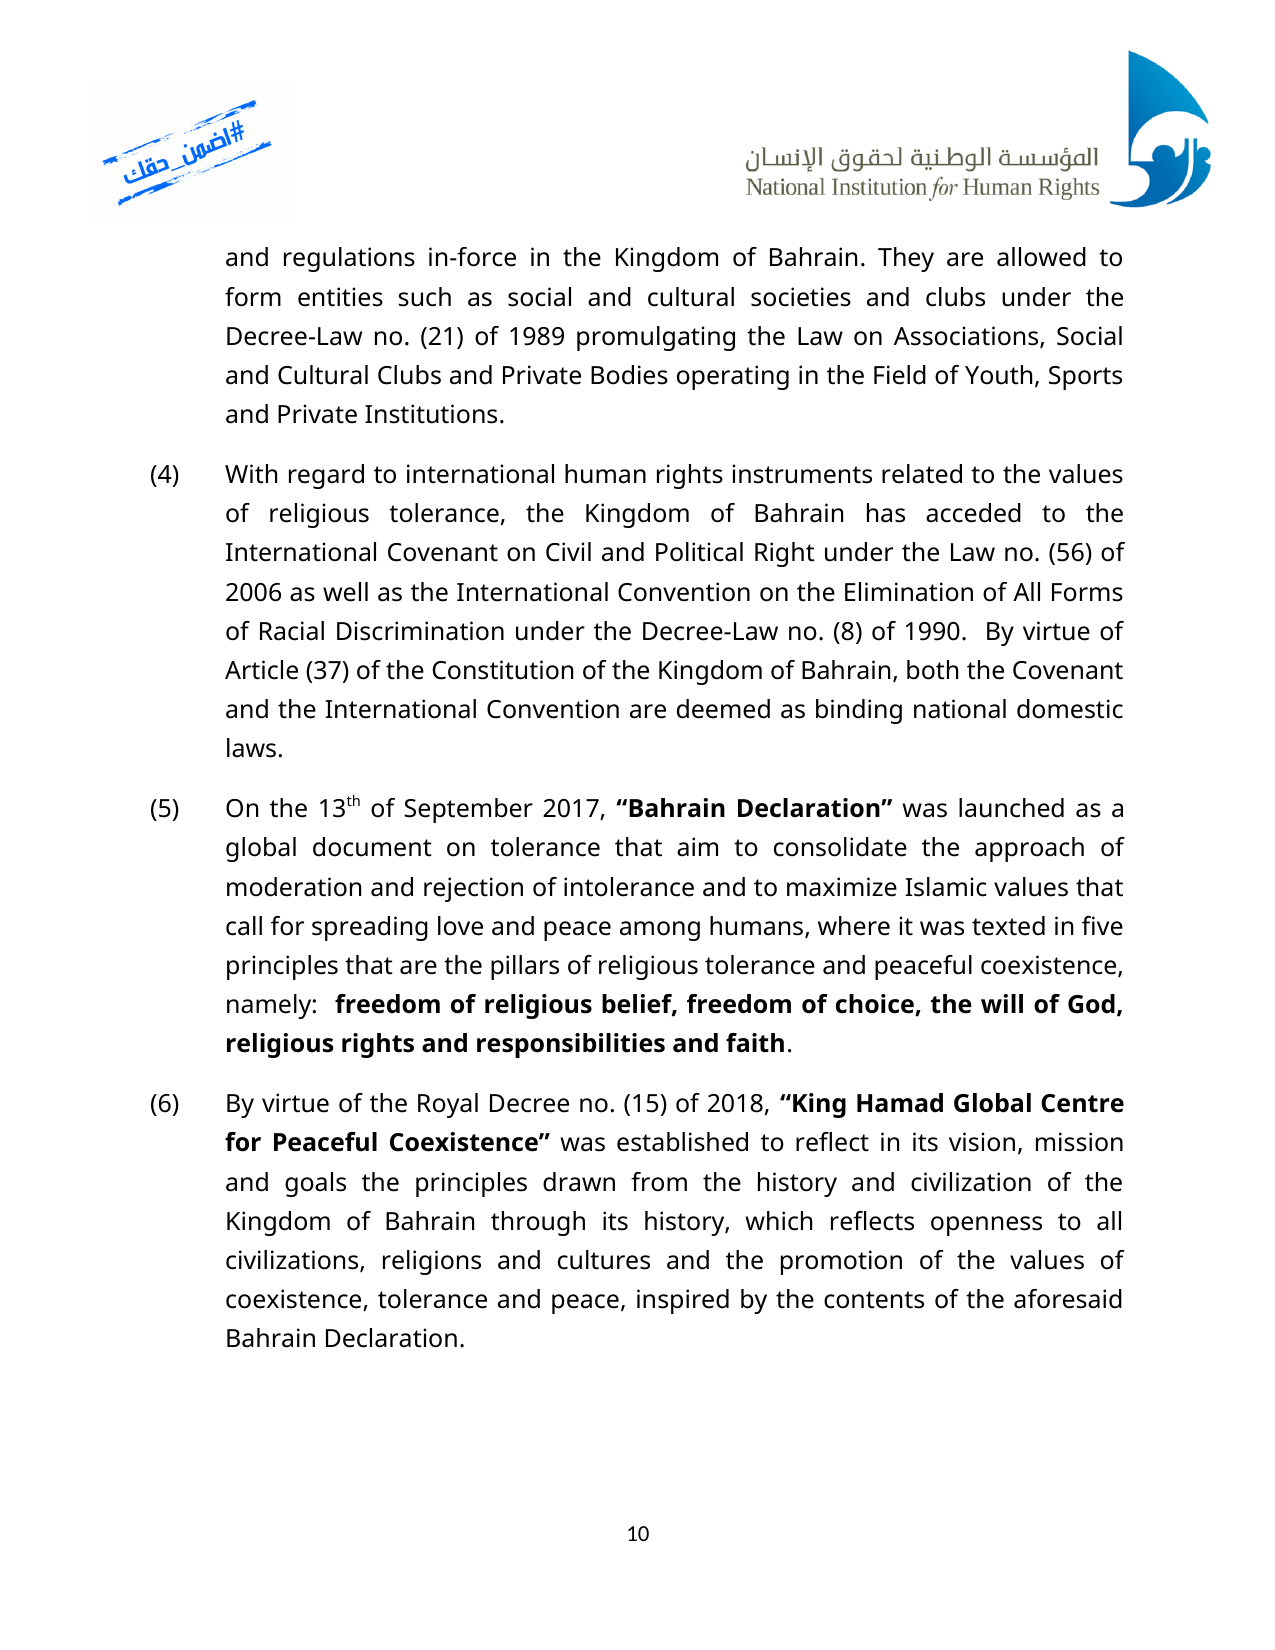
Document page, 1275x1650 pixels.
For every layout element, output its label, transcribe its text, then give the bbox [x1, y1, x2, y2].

list With regard to international human rights instruments related to the values of religious tolerance, the Kingdom of Bahrain has acceded to the International Covenant on Civil and Political Right under the Law no. (56) of 2006 as well as the International Convention on the Elimination of All Forms of Racial Discrimination under the Decree-Law no. (8) of 1990. By virtue of Article (37) of the Constitution of the Kingdom of Bahrain, both the Covenant and the International Convention are deemed as binding national domestic laws. [150, 457, 1125, 765]
picture [723, 37, 1218, 220]
list On the 13th of September 2017, “Bahrain Declaration” was launched as a global document on tolerance that aim to consolidate the approach of moderation and rejection of intolerance and to maximize Islamic values that call for spreading love and peace among humans, where it was texted in five principles that are the pillars of religious tolerance and peaceful coexistence, namely: freedom of religious belief, freedom of choice, the will of God, religious rights and responsibilities and faith. [150, 791, 1125, 1060]
picture [89, 83, 295, 220]
list By virtue of the Royal Decree no. (15) of 2018, “King Hamad Global Centre for Peaceful Coexistence” was established to reflect in its vision, mission and goals the principles drawn from the history and civilization of the Kingdom of Bahrain through its history, which reflects openness to all civilizations, religions and cultures and the promotion of the values of coexistence, tolerance and peace, inspired by the contents of the aforesaid Bahrain Declaration. [150, 1086, 1125, 1355]
